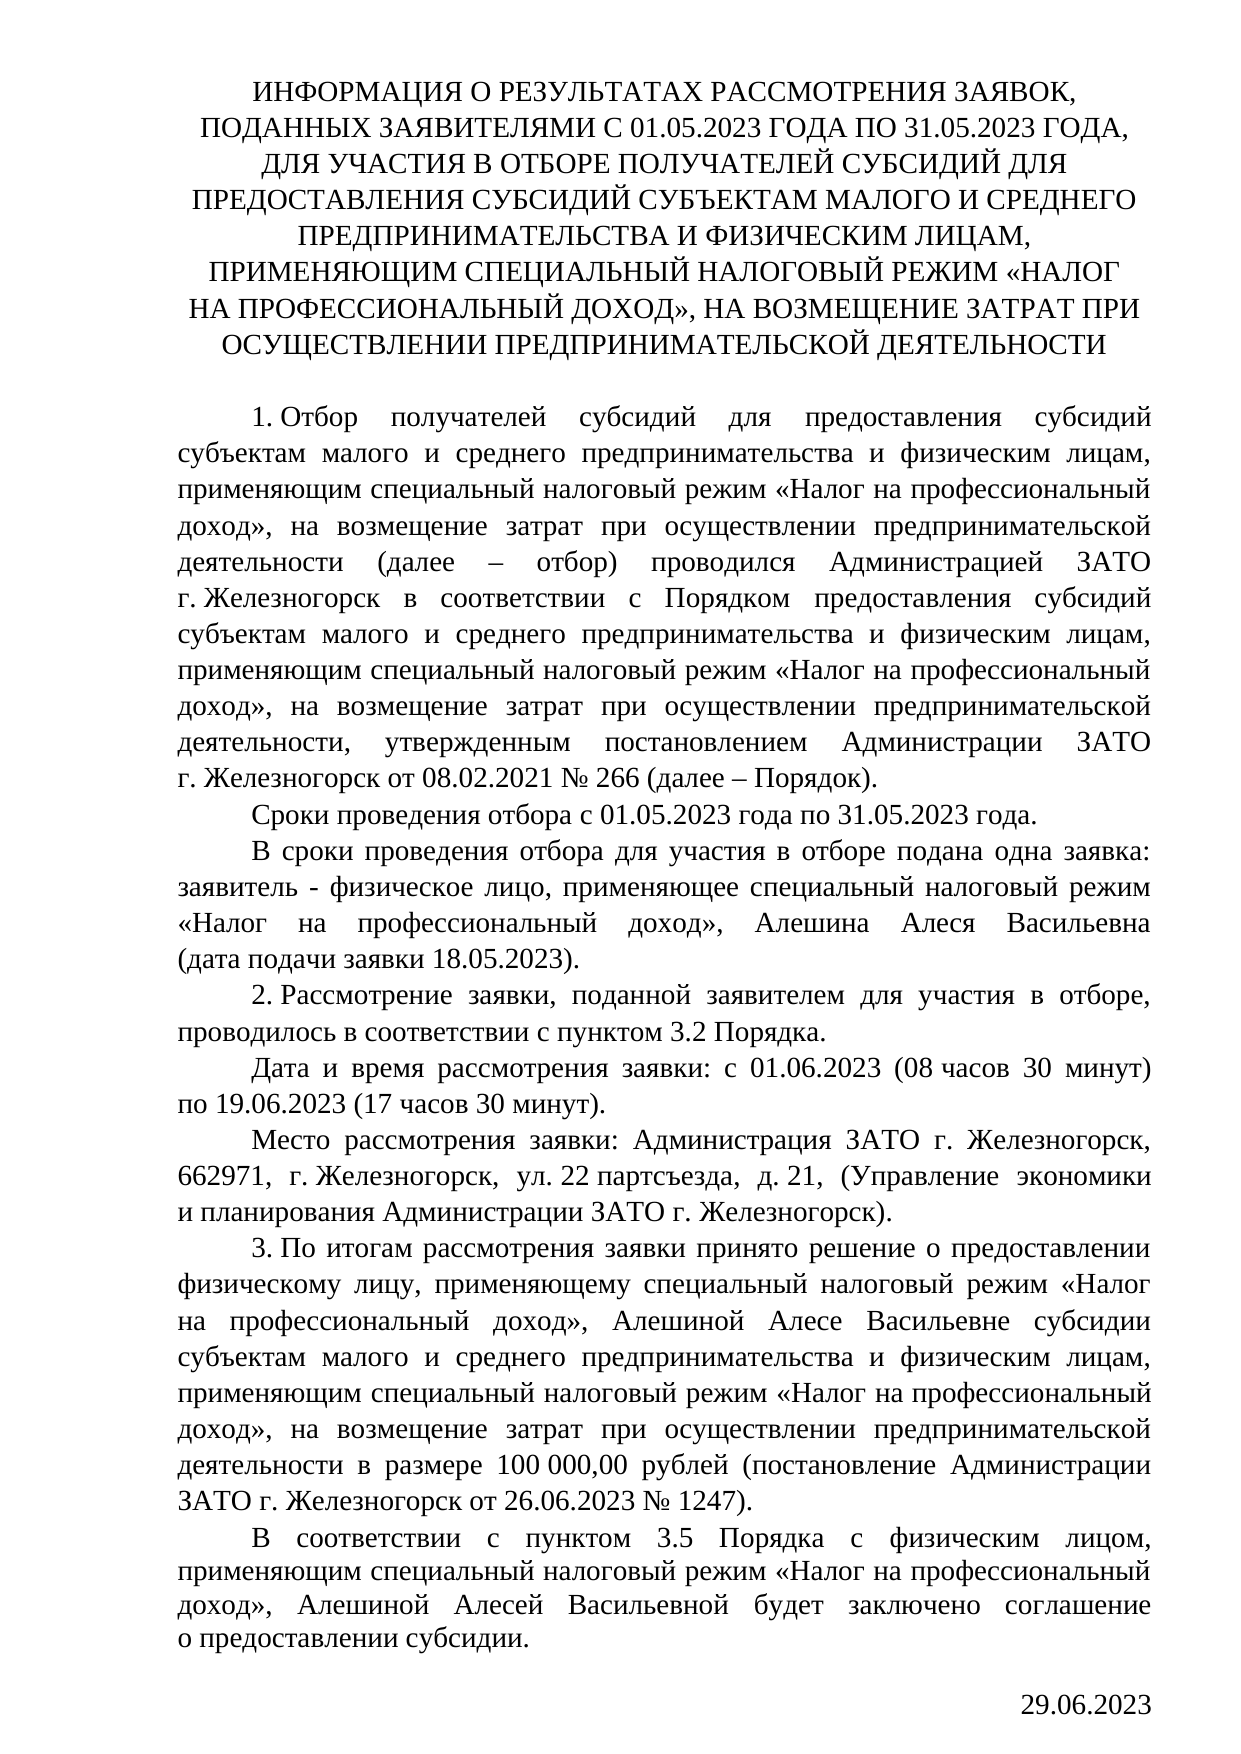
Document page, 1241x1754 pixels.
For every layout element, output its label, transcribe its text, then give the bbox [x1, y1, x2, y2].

text Место рассмотрения заявки: Администрация ЗАТО г. Железногорск, 662971, г. Железногорск, ул. 22 партсъезда, д. 21, (Управление экономики и планирования Администрации ЗАТО г. Железногорск). [177, 1122, 1152, 1228]
text Сроки проведения отбора c 01.05.2023 года по 31.05.2023 года. [177, 797, 1152, 830]
list В соответствии с пунктом 3.5 Порядка с физическим лицом, применяющим специальный налоговый режим «Налог на профессиональный доход», Алешиной Алесей Васильевной будет заключено соглашение о предоставлении субсидии. [177, 1520, 1152, 1654]
list 29.06.2023 [177, 1687, 1152, 1721]
text ИНФОРМАЦИЯ О РЕЗУЛЬТАТАХ РАССМОТРЕНИЯ ЗАЯВОК, ПОДАННЫХ ЗАЯВИТЕЛЯМИ С 01.05.2023 ГОДА ПО 31.05.2023 ГОДА, ДЛЯ УЧАСТИЯ В ОТБОРЕ ПОЛУЧАТЕЛЕЙ СУБСИДИЙ ДЛЯ ПРЕДОСТАВЛЕНИЯ СУБСИДИЙ СУБЪЕКТАМ МАЛОГО И СРЕДНЕГО ПРЕДПРИНИМАТЕЛЬСТВА И ФИЗИЧЕСКИМ ЛИЦАМ, ПРИМЕНЯЮЩИМ СПЕЦИАЛЬНЫЙ НАЛОГОВЫЙ РЕЖИМ «НАЛОГ НА ПРОФЕССИОНАЛЬНЫЙ ДОХОД», НА ВОЗМЕЩЕНИЕ ЗАТРАТ ПРИ ОСУЩЕСТВЛЕНИИ ПРЕДПРИНИМАТЕЛЬСКОЙ ДЕЯТЕЛЬНОСТИ [177, 74, 1152, 360]
text 3. По итогам рассмотрения заявки принято решение о предоставлении физическому лицу, применяющему специальный налоговый режим «Налог на профессиональный доход», Алешиной Алесе Васильевне субсидии субъектам малого и среднего предпринимательства и физическим лицам, применяющим специальный налоговый режим «Налог на профессиональный доход», на возмещение затрат при осуществлении предпринимательской деятельности в размере 100 000,00 рублей (постановление Администрации ЗАТО г. Железногорск от 26.06.2023 № 1247). [177, 1231, 1152, 1517]
text Дата и время рассмотрения заявки: с 01.06.2023 (08 часов 30 минут) по 19.06.2023 (17 часов 30 минут). [177, 1050, 1152, 1119]
text В сроки проведения отбора для участия в отборе подана одна заявка: заявитель - физическое лицо, применяющее специальный налоговый режим «Налог на профессиональный доход», Алешина Алеся Васильевна (дата подачи заявки 18.05.2023). [177, 833, 1152, 975]
text 2. Рассмотрение заявки, поданной заявителем для участия в отборе, проводилось в соответствии с пунктом 3.2 Порядка. [177, 977, 1152, 1047]
text 1. Отбор получателей субсидий для предоставления субсидий субъектам малого и среднего предпринимательства и физическим лицам, применяющим специальный налоговый режим «Налог на профессиональный доход», на возмещение затрат при осуществлении предпринимательской деятельности (далее – отбор) проводился Администрацией ЗАТО г. Железногорск в соответствии с Порядком предоставления субсидий субъектам малого и среднего предпринимательства и физическим лицам, применяющим специальный налоговый режим «Налог на профессиональный доход», на возмещение затрат при осуществлении предпринимательской деятельности, утвержденным постановлением Администрации ЗАТО г. Железногорск от 08.02.2021 № 266 (далее – Порядок). [177, 399, 1152, 794]
